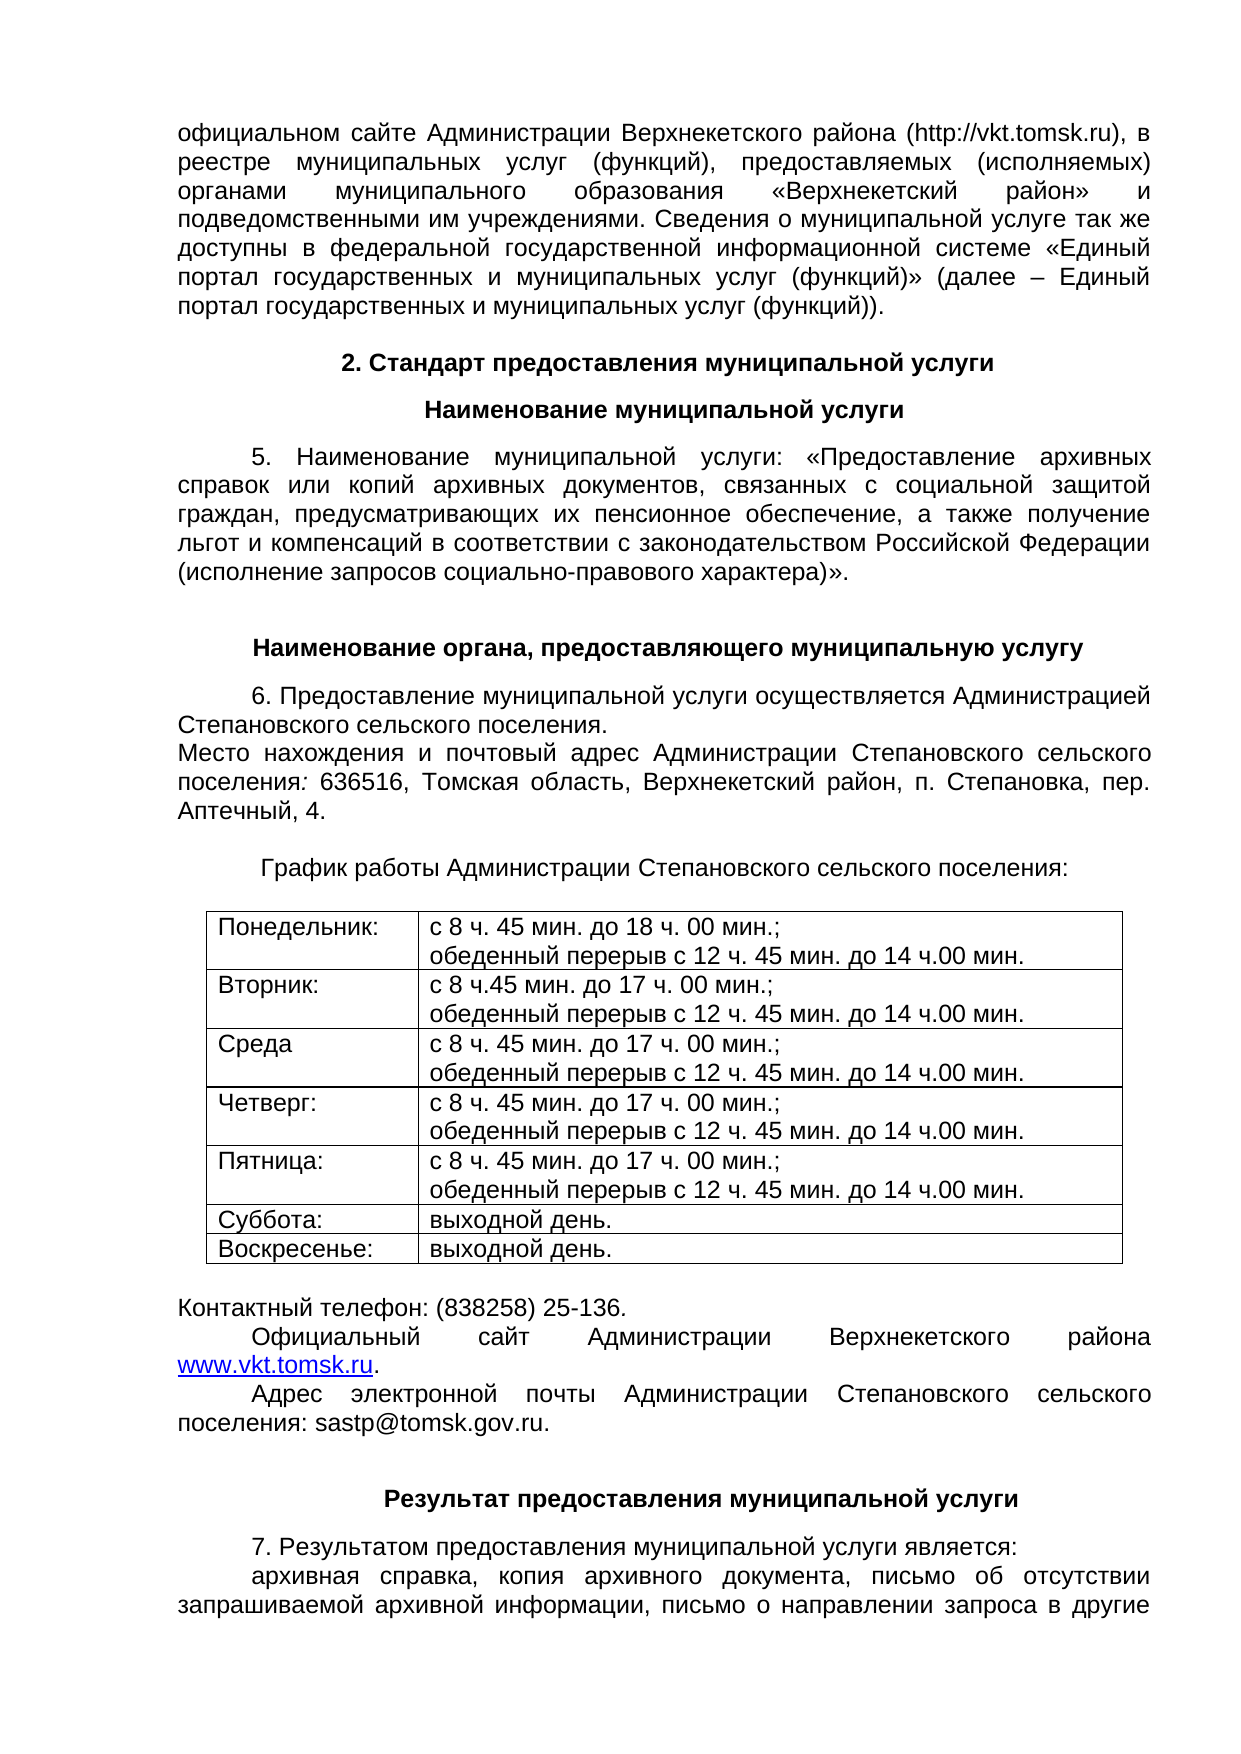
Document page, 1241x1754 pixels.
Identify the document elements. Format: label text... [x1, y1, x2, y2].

text Официальный сайт Администрации Верхнекетского района www.vkt.tomsk.ru. [177, 1322, 1152, 1379]
text Наименование муниципальной услуги [177, 395, 1152, 424]
table_cell с 8 ч.45 мин. до 17 ч. 00 мин.; обеденный перерыв с 12 ч. 45 мин. до 14 ч.00 мин. [419, 970, 1122, 1028]
text 6. Предоставление муниципальной услуги осуществляется Администрацией Степановского сельского поселения. [177, 681, 1152, 738]
text Контактный телефон: (838258) 25-136. [177, 1293, 1152, 1322]
table_cell с 8 ч. 45 мин. до 17 ч. 00 мин.; обеденный перерыв с 12 ч. 45 мин. до 14 ч.00 мин. [419, 1029, 1122, 1086]
text 7. Результатом предоставления муниципальной услуги является: [177, 1532, 1152, 1561]
table_cell с 8 ч. 45 мин. до 17 ч. 00 мин.; обеденный перерыв с 12 ч. 45 мин. до 14 ч.00 мин. [419, 1146, 1122, 1203]
text Результат предоставления муниципальной услуги [177, 1484, 1152, 1513]
table_cell с 8 ч. 45 мин. до 17 ч. 00 мин.; обеденный перерыв с 12 ч. 45 мин. до 14 ч.00 мин. [419, 1088, 1122, 1145]
table_header с 8 ч. 45 мин. до 18 ч. 00 мин.; обеденный перерыв с 12 ч. 45 мин. до 14 ч.00 мин. [419, 912, 1122, 969]
table_cell Суббота: [207, 1205, 418, 1233]
table_cell Четверг: [207, 1088, 418, 1145]
table_cell выходной день. [419, 1234, 1122, 1263]
text Место нахождения и почтовый адрес Администрации Степановского сельского поселения: 636516, Томская область, Верхнекетский район, п. Степановка, пер. Аптечный, 4. [177, 738, 1152, 824]
table_cell Пятница: [207, 1146, 418, 1203]
table_header Понедельник: [207, 912, 418, 969]
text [177, 118, 1152, 319]
text Адрес электронной почты Администрации Степановского сельского поселения: sastp@tomsk.gov.ru. [177, 1379, 1152, 1437]
text Наименование органа, предоставляющего муниципальную услугу [177, 633, 1152, 662]
table_cell выходной день. [419, 1205, 1122, 1233]
text График работы Администрации Степановского сельского поселения: [177, 853, 1152, 882]
text 5. Наименование муниципальной услуги: «Предоставление архивных справок или копий архивных документов, связанных с социальной защитой граждан, предусматривающих их пенсионное обеспечение, а также получение льгот и компенсаций в соответствии с законодательством Российской Федерации (исполнение запросов социально-правового характера)». [177, 442, 1152, 585]
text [177, 1561, 1152, 1618]
table_cell Среда [207, 1029, 418, 1086]
table_cell Воскресенье: [207, 1234, 418, 1263]
text 2. Стандарт предоставления муниципальной услуги [177, 348, 1152, 377]
table_cell Вторник: [207, 970, 418, 1028]
